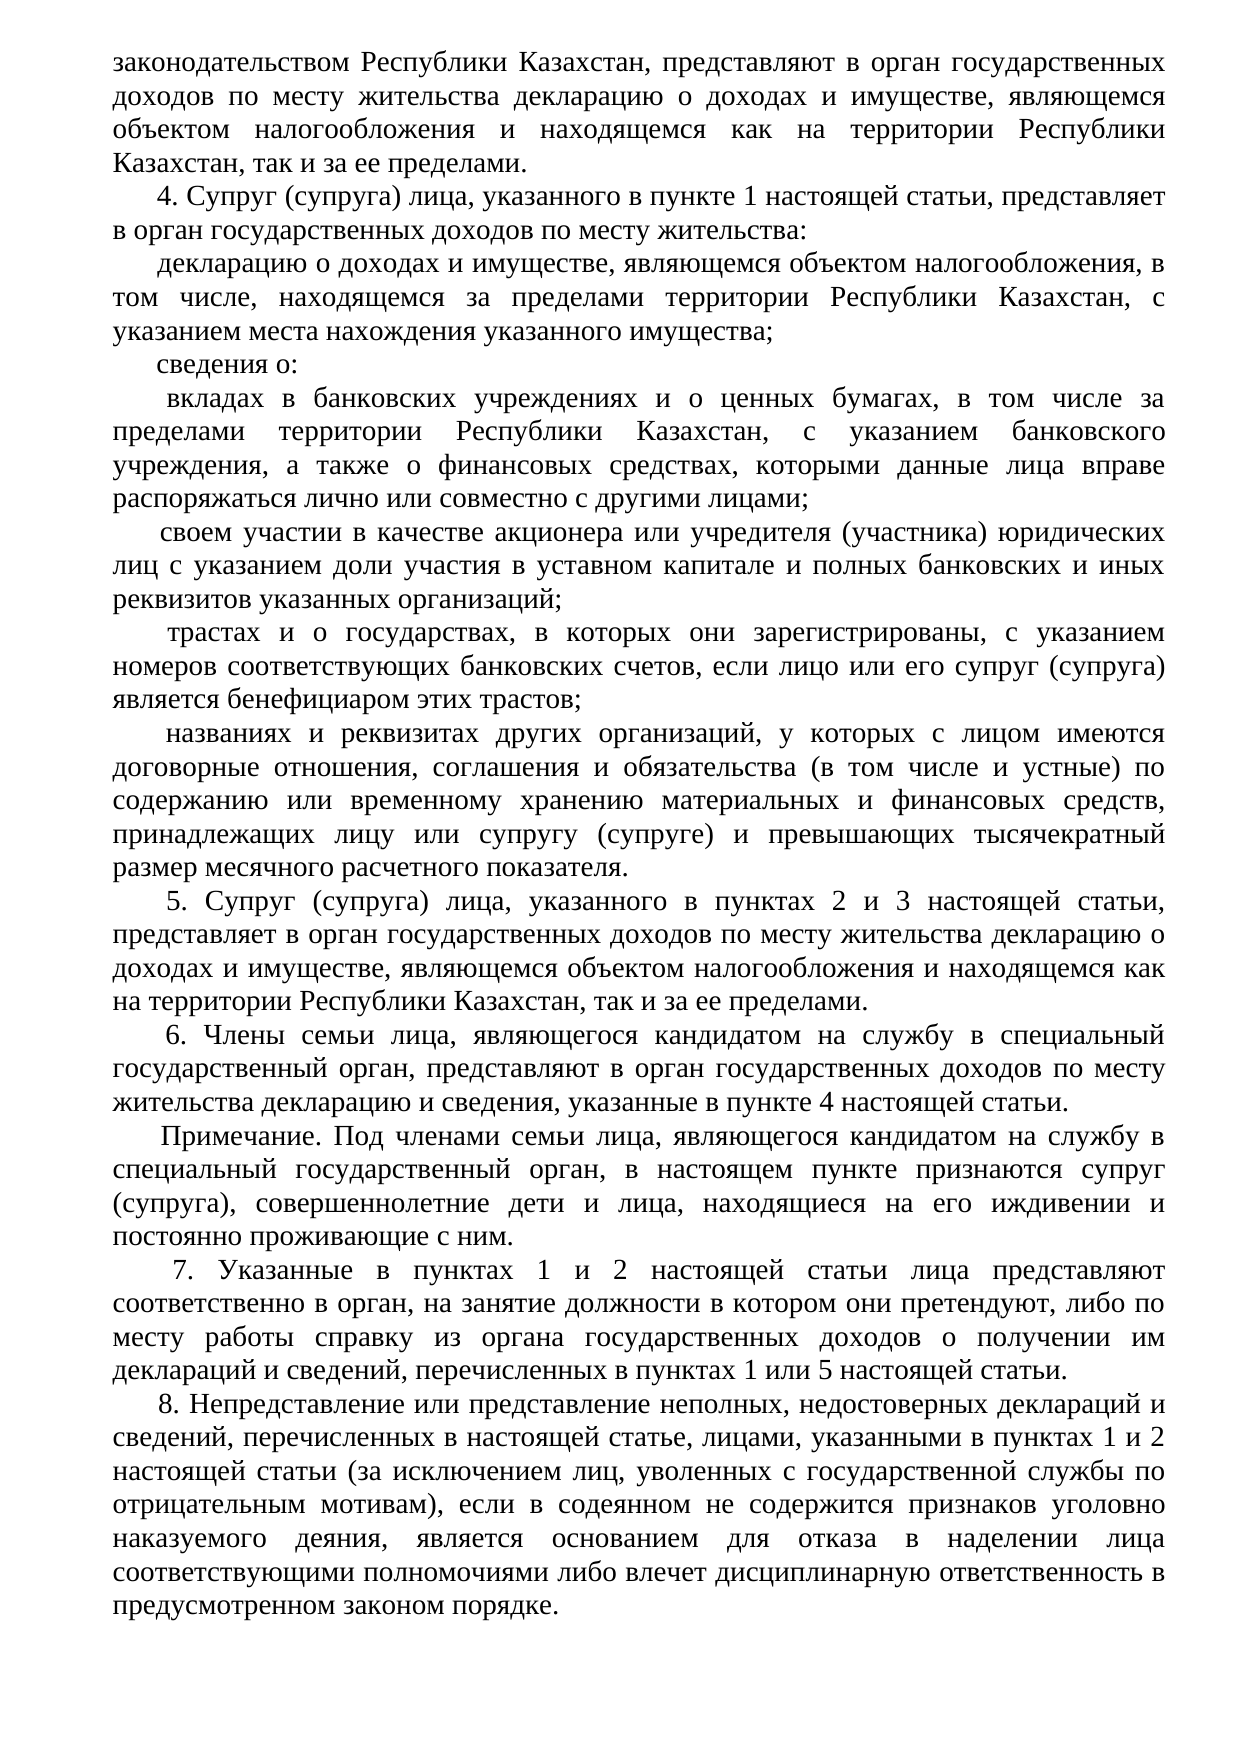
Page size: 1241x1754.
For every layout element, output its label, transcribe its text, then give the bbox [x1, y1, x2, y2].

text своем участии в качестве акционера или учредителя (участника) юридических лиц с указанием доли участия в уставном капитале и полных банковских и иных реквизитов указанных организаций; [112, 514, 1166, 614]
text 8. Непредставление или представление неполных, недостоверных деклараций и сведений, перечисленных в настоящей статье, лицами, указанными в пунктах 1 и 2 настоящей статьи (за исключением лиц, уволенных с государственной службы по отрицательным мотивам), если в содеянном не содержится признаков уголовно наказуемого деяния, является основанием для отказа в наделении лица соответствующими полномочиями либо влечет дисциплинарную ответственность в предусмотренном законом порядке. [112, 1386, 1166, 1621]
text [112, 44, 1166, 178]
text 6. Члены семьи лица, являющегося кандидатом на службу в специальный государственный орган, представляют в орган государственных доходов по месту жительства декларацию и сведения, указанные в пункте 4 настоящей статьи. [112, 1017, 1166, 1118]
text вкладах в банковских учреждениях и о ценных бумагах, в том числе за пределами территории Республики Казахстан, с указанием банковского учреждения, а также о финансовых средствах, которыми данные лица вправе распоряжаться лично или совместно с другими лицами; [112, 380, 1166, 514]
text трастах и о государствах, в которых они зарегистрированы, с указанием номеров соответствующих банковских счетов, если лицо или его супруг (супруга) является бенефициаром этих трастов; [112, 614, 1166, 715]
text декларацию о доходах и имуществе, являющемся объектом налогообложения, в том числе, находящемся за пределами территории Республики Казахстан, с указанием места нахождения указанного имущества; [112, 246, 1166, 346]
text 7. Указанные в пунктах 1 и 2 настоящей статьи лица представляют соответственно в орган, на занятие должности в котором они претендуют, либо по месту работы справку из органа государственных доходов о получении им деклараций и сведений, перечисленных в пунктах 1 или 5 настоящей статьи. [112, 1252, 1166, 1386]
text 4. Супруг (супруга) лица, указанного в пункте 1 настоящей статьи, представляет в орган государственных доходов по месту жительства: [112, 178, 1166, 246]
text названиях и реквизитах других организаций, у которых с лицом имеются договорные отношения, соглашения и обязательства (в том числе и устные) по содержанию или временному хранению материальных и финансовых средств, принадлежащих лицу или супругу (супруге) и превышающих тысячекратный размер месячного расчетного показателя. [112, 715, 1166, 883]
text сведения о: [112, 346, 1166, 380]
text Примечание. Под членами семьи лица, являющегося кандидатом на службу в специальный государственный орган, в настоящем пункте признаются супруг (супруга), совершеннолетние дети и лица, находящиеся на его иждивении и постоянно проживающие с ним. [112, 1118, 1166, 1252]
text 5. Супруг (супруга) лица, указанного в пунктах 2 и 3 настоящей статьи, представляет в орган государственных доходов по месту жительства декларацию о доходах и имуществе, являющемся объектом налогообложения и находящемся как на территории Республики Казахстан, так и за ее пределами. [112, 883, 1166, 1017]
